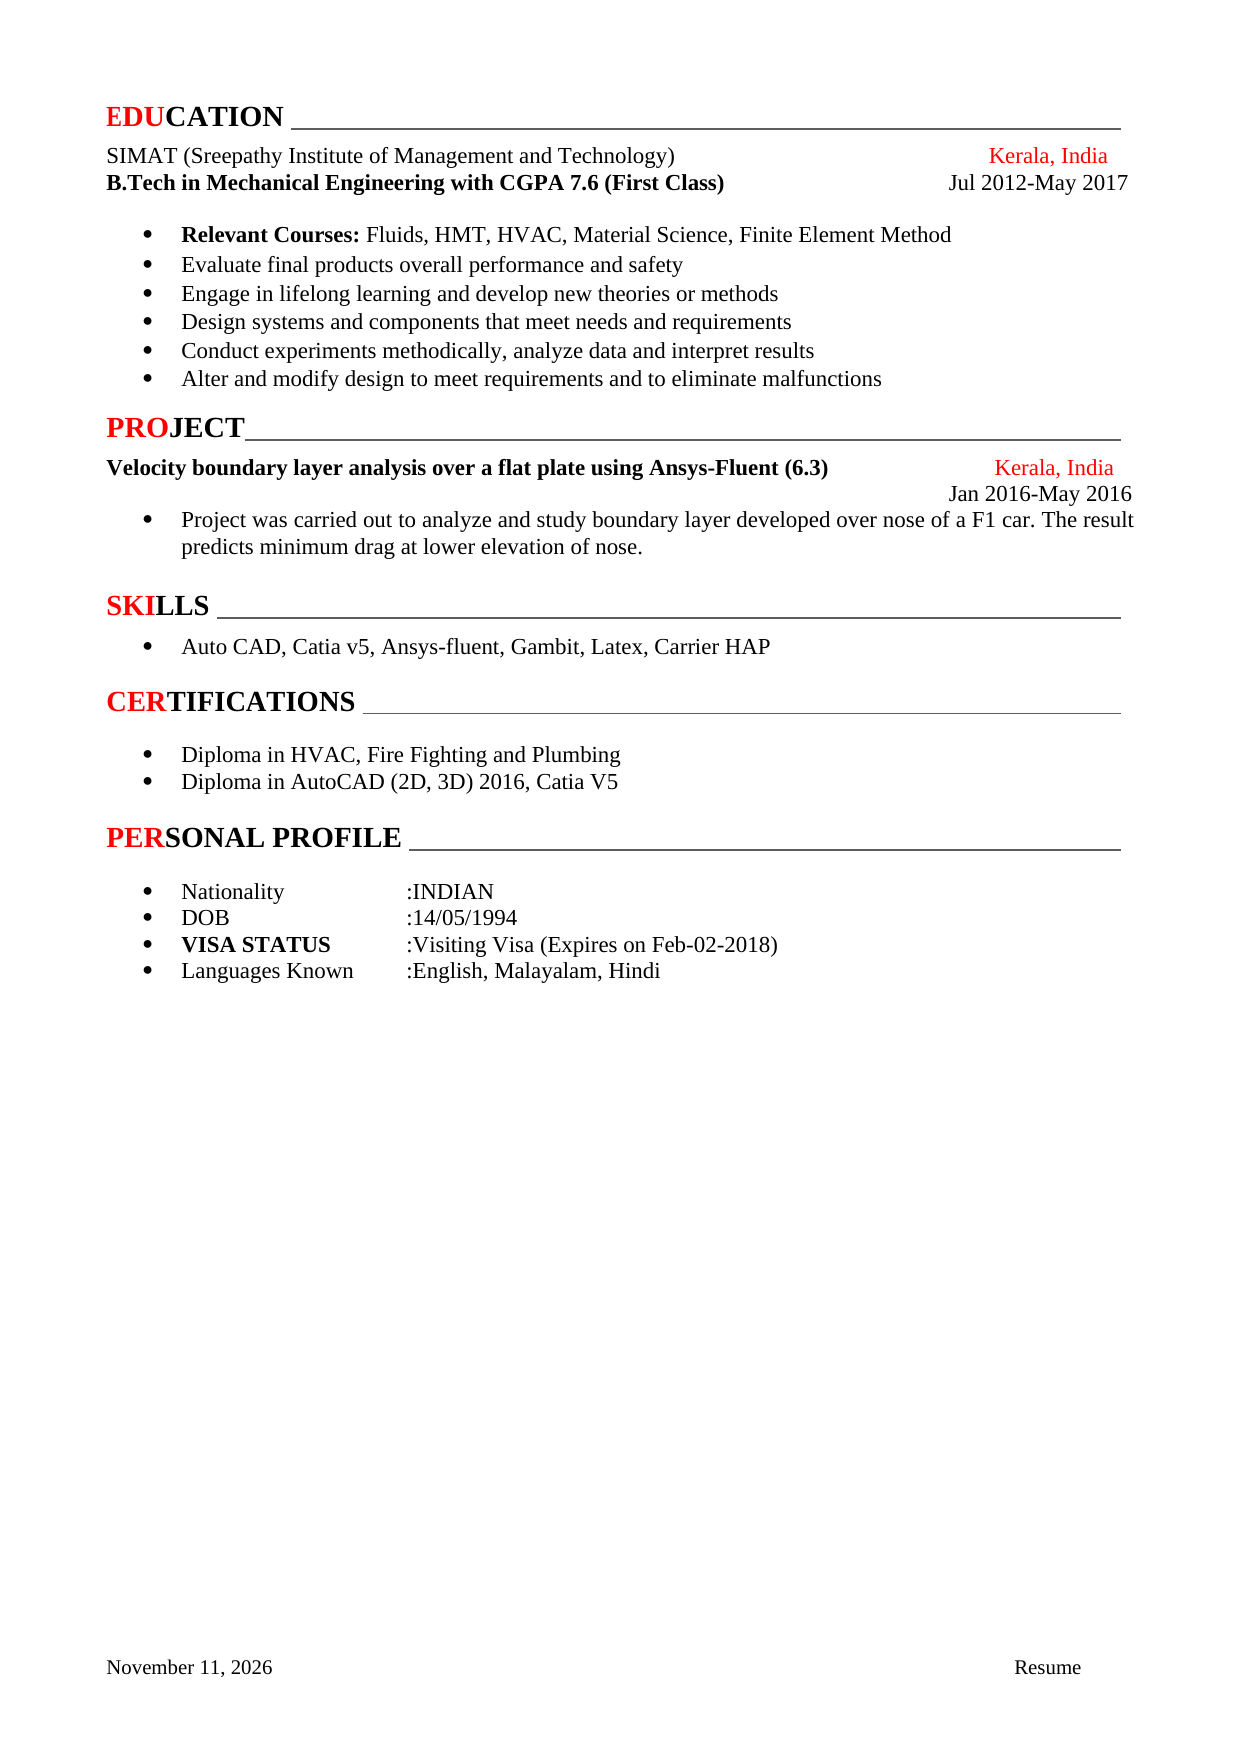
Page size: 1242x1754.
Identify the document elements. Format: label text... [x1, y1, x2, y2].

list Design systems and components that meet needs and requirements [144, 308, 1135, 335]
list VISA STATUS :Visiting Visa (Expires on Feb-02-2018) [144, 931, 1135, 957]
text PERSONAL PROFILE [106, 820, 1128, 854]
list Auto CAD, Catia v5, Ansys-fluent, Gambit, Latex, Carrier HAP [144, 633, 1135, 659]
list Diploma in AutoCAD (2D, 3D) 2016, Catia V5 [144, 768, 1135, 794]
text EDUCATION [106, 99, 1128, 133]
text B.Tech in Mechanical Engineering with CGPA 7.6 (First Class) Jul 2012-May 2017 [106, 169, 1135, 195]
text SIMAT (Sreepathy Institute of Management and Technology) Kerala, India [106, 142, 1135, 169]
list Nationality :INDIAN [144, 878, 1135, 904]
list Conduct experiments methodically, analyze data and interpret results [144, 337, 1135, 363]
list DOB :14/05/1994 [144, 904, 1135, 931]
list Project was carried out to analyze and study boundary layer developed over nose of a F1 car. The result predicts minimum drag at lower elevation of nose. [144, 506, 1135, 559]
text SKILLS [106, 588, 1128, 621]
list Relevant Courses: Fluids, HMT, HVAC, Material Science, Finite Element Method [144, 221, 1135, 248]
text Velocity boundary layer analysis over a flat plate using Ansys-Fluent (6.3) Kerala, India [106, 454, 1135, 480]
text CERTIFICATIONS [106, 684, 1128, 717]
list Evaluate final products overall performance and safety [144, 252, 1135, 278]
text Jan 2016-May 2016 [106, 480, 1135, 506]
list Diploma in HVAC, Fire Fighting and Plumbing [144, 741, 1135, 768]
list Languages Known :English, Malayalam, Hindi [144, 957, 1135, 983]
list Alter and modify design to meet requirements and to eliminate malfunctions [144, 365, 1135, 392]
text PROJECT [106, 410, 1128, 444]
list Engage in lifelong learning and develop new theories or methods [144, 280, 1135, 306]
